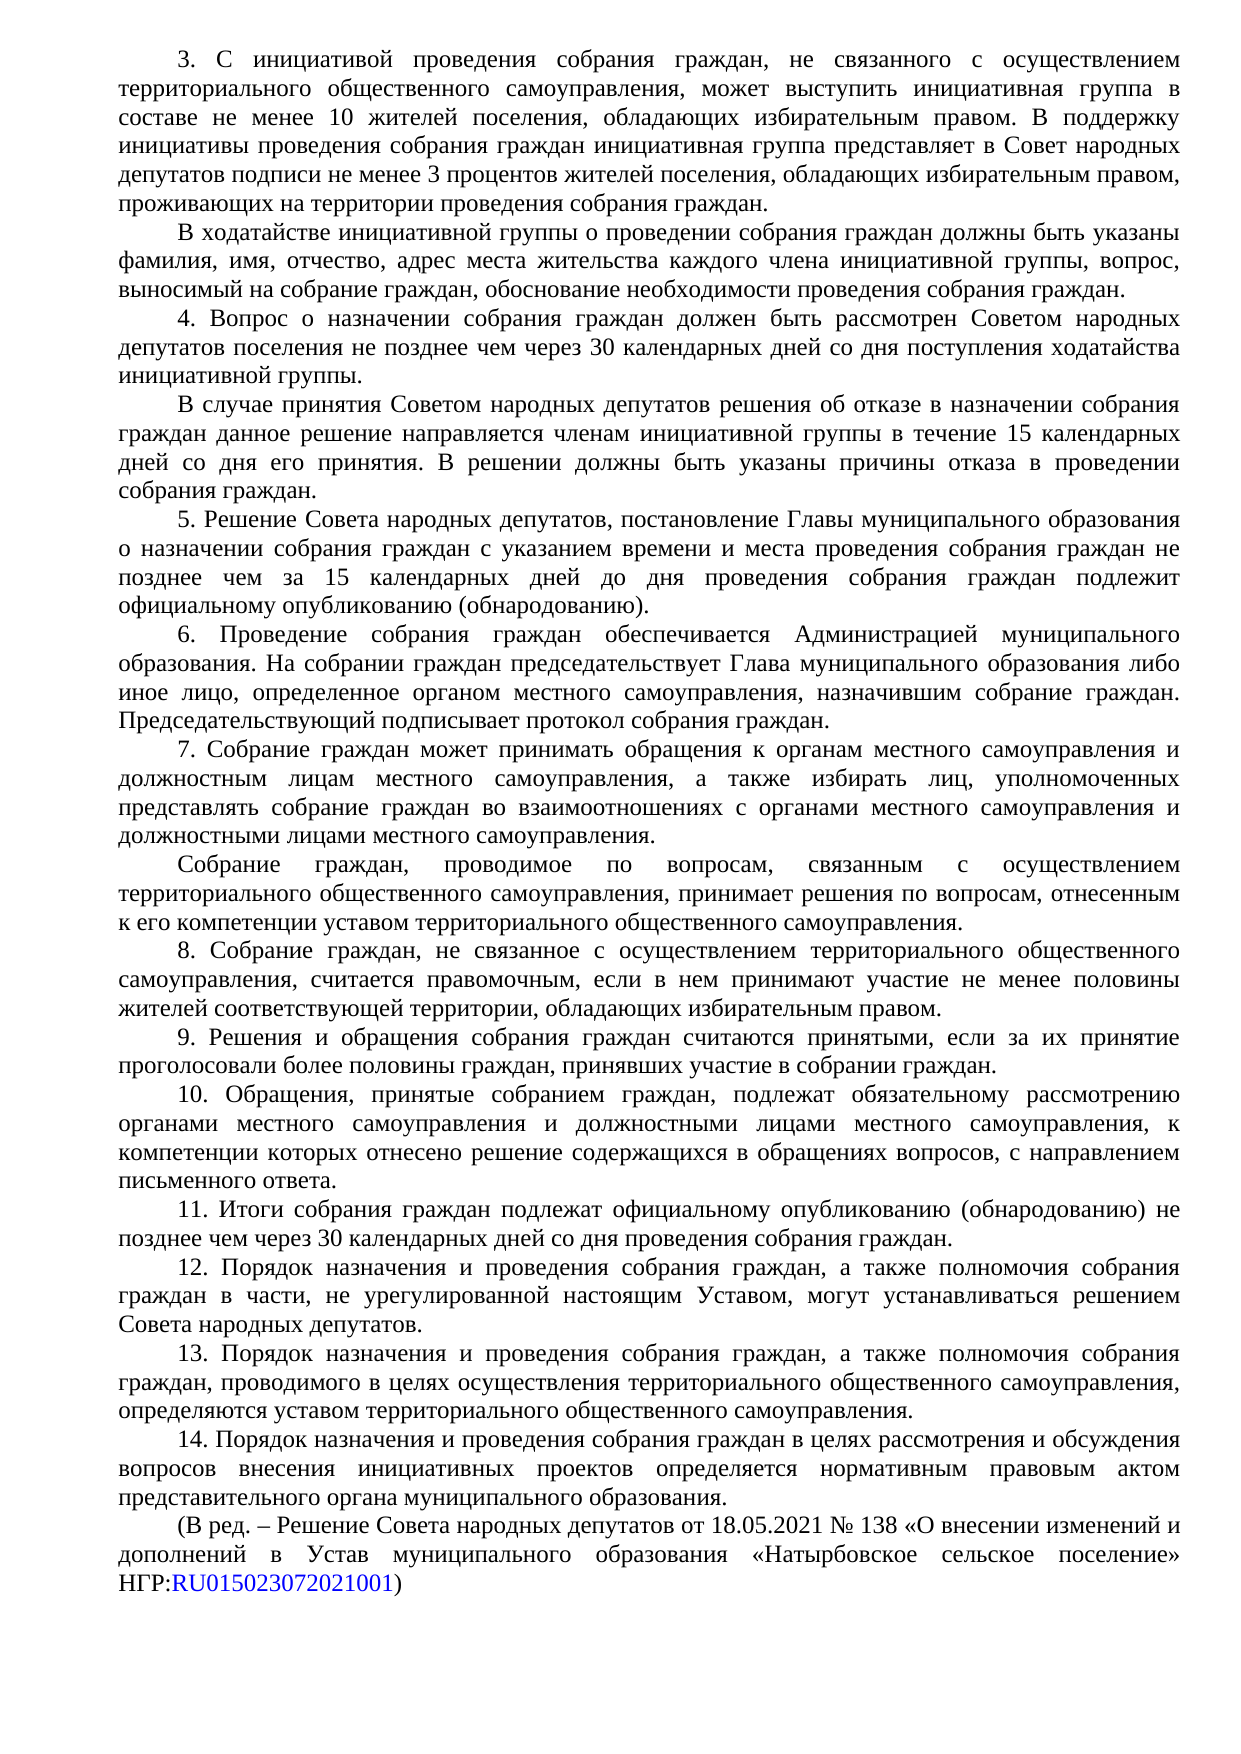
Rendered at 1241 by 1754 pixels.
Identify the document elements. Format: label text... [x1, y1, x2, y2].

text 14. Порядок назначения и проведения собрания граждан в целях рассмотрения и обсуждения вопросов внесения инициативных проектов определяется нормативным правовым актом представительного органа муниципального образования. [118, 1424, 1181, 1511]
text 10. Обращения, принятые собранием граждан, подлежат обязательному рассмотрению органами местного самоуправления и должностными лицами местного самоуправления, к компетенции которых отнесено решение содержащихся в обращениях вопросов, с направлением письменного ответа. [118, 1079, 1181, 1194]
text 8. Собрание граждан, не связанное с осуществлением территориального общественного самоуправления, считается правомочным, если в нем принимают участие не менее половины жителей соответствующей территории, обладающих избирательным правом. [118, 936, 1181, 1022]
text 6. Проведение собрания граждан обеспечивается Администрацией муниципального образования. На собрании граждан председательствует Глава муниципального образования либо иное лицо, определенное органом местного самоуправления, назначившим собрание граждан. Председательствующий подписывает протокол собрания граждан. [118, 619, 1181, 734]
text 12. Порядок назначения и проведения собрания граждан, а также полномочия собрания граждан в части, не урегулированной настоящим Уставом, могут устанавливаться решением Совета народных депутатов. [118, 1252, 1181, 1338]
text В ходатайстве инициативной группы о проведении собрания граждан должны быть указаны фамилия, имя, отчество, адрес места жительства каждого члена инициативной группы, вопрос, выносимый на собрание граждан, обоснование необходимости проведения собрания граждан. [118, 217, 1181, 303]
text 3. С инициативой проведения собрания граждан, не связанного с осуществлением территориального общественного самоуправления, может выступить инициативная группа в составе не менее 10 жителей поселения, обладающих избирательным правом. В поддержку инициативы проведения собрания граждан инициативная группа представляет в Совет народных депутатов подписи не менее 3 процентов жителей поселения, обладающих избирательным правом, проживающих на территории проведения собрания граждан. [118, 44, 1181, 217]
text 11. Итоги собрания граждан подлежат официальному опубликованию (обнародованию) не позднее чем через 30 календарных дней со дня проведения собрания граждан. [118, 1194, 1181, 1252]
text 5. Решение Совета народных депутатов, постановление Главы муниципального образования о назначении собрания граждан с указанием времени и места проведения собрания граждан не позднее чем за 15 календарных дней до дня проведения собрания граждан подлежит официальному опубликованию (обнародованию). [118, 504, 1181, 619]
text (В ред. – Решение Совета народных депутатов от 18.05.2021 № 138 «О внесении изменений и дополнений в Устав муниципального образования «Натырбовское сельское поселение» НГР:RU015023072021001) [118, 1511, 1181, 1597]
text 7. Собрание граждан может принимать обращения к органам местного самоуправления и должностным лицам местного самоуправления, а также избирать лиц, уполномоченных представлять собрание граждан во взаимоотношениях с органами местного самоуправления и должностными лицами местного самоуправления. [118, 734, 1181, 849]
text 9. Решения и обращения собрания граждан считаются принятыми, если за их принятие проголосовали более половины граждан, принявших участие в собрании граждан. [118, 1022, 1181, 1079]
text 13. Порядок назначения и проведения собрания граждан, а также полномочия собрания граждан, проводимого в целях осуществления территориального общественного самоуправления, определяются уставом территориального общественного самоуправления. [118, 1338, 1181, 1424]
text Собрание граждан, проводимое по вопросам, связанным с осуществлением территориального общественного самоуправления, принимает решения по вопросам, отнесенным к его компетенции уставом территориального общественного самоуправления. [118, 849, 1181, 936]
text 4. Вопрос о назначении собрания граждан должен быть рассмотрен Советом народных депутатов поселения не позднее чем через 30 календарных дней со дня поступления ходатайства инициативной группы. [118, 303, 1181, 389]
text В случае принятия Советом народных депутатов решения об отказе в назначении собрания граждан данное решение направляется членам инициативной группы в течение 15 календарных дней со дня его принятия. В решении должны быть указаны причины отказа в проведении собрания граждан. [118, 389, 1181, 504]
